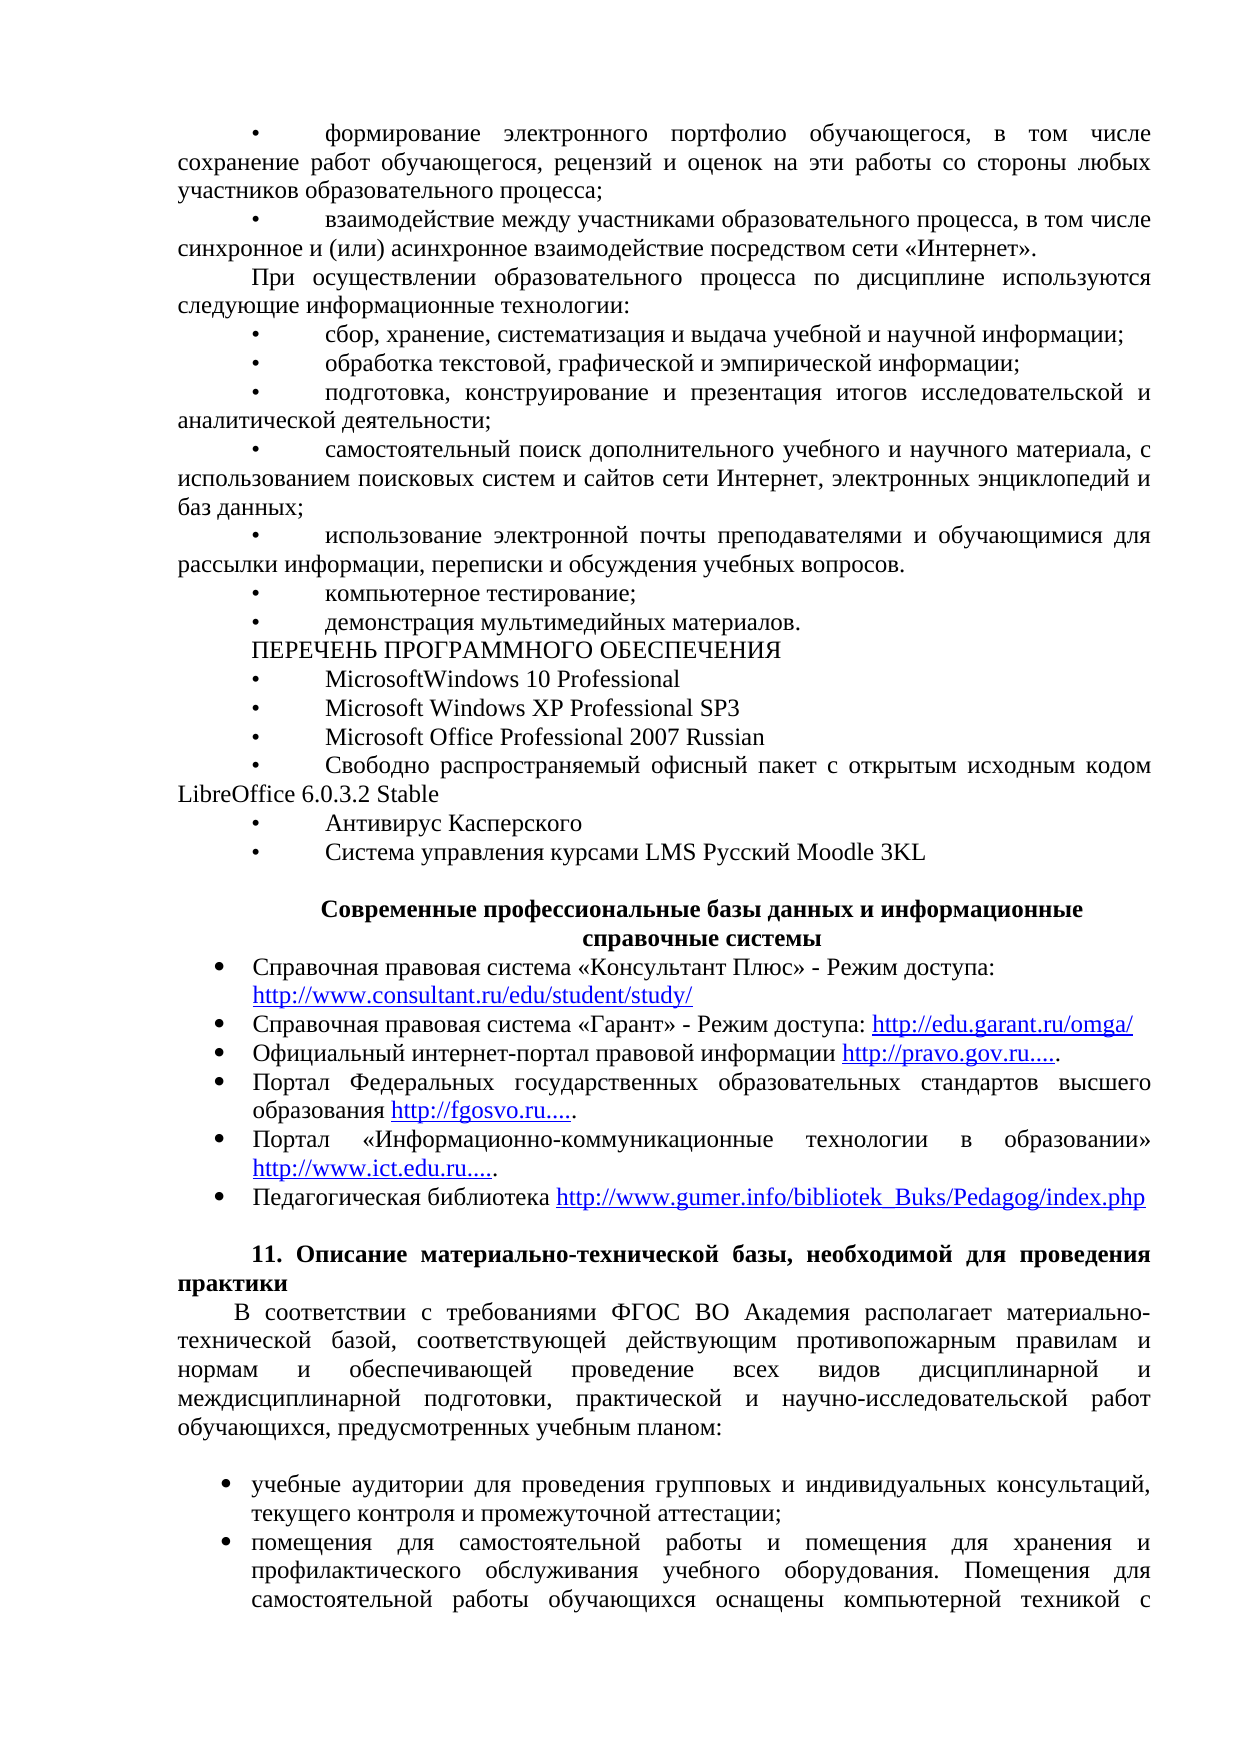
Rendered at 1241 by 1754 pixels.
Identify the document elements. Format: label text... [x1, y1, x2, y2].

list учебные аудитории для проведения групповых и индивидуальных консультаций, текущего контроля и промежуточной аттестации; [222, 1469, 1152, 1527]
text • подготовка, конструирование и презентация итогов исследовательской и аналитической деятельности; [177, 377, 1152, 434]
text • Cистема управления курсами LMS Русский Moodle 3KL [177, 837, 1152, 866]
list Педагогическая библиотека http://www.gumer.info/bibliotek_Buks/Pedagog/index.php [215, 1182, 1152, 1211]
text • MicrosoftWindows 10 Professional [177, 664, 1152, 693]
text • самостоятельный поиск дополнительного учебного и научного материала, с использованием поисковых систем и сайтов сети Интернет, электронных энциклопедий и баз данных; [177, 434, 1152, 521]
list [222, 1527, 1152, 1613]
text • обработка текстовой, графической и эмпирической информации; [177, 348, 1152, 377]
text • Microsoft Windows XP Professional SP3 [177, 693, 1152, 722]
text • Microsoft Office Professional 2007 Russian [177, 722, 1152, 751]
text • компьютерное тестирование; [177, 578, 1152, 607]
list Справочная правовая система «Гарант» - Режим доступа: http://edu.garant.ru/omga/ [215, 1009, 1152, 1038]
list Официальный интернет-портал правовой информации http://pravo.gov.ru..... [215, 1038, 1152, 1067]
text Современные профессиональные базы данных и информационные справочные системы [252, 894, 1152, 952]
text • использование электронной почты преподавателями и обучающимися для рассылки информации, переписки и обсуждения учебных вопросов. [177, 521, 1152, 578]
text • Cвободно распространяемый офисный пакет с открытым исходным кодом LibreOffice 6.0.3.2 Stable [177, 751, 1152, 808]
text • взаимодействие между участниками образовательного процесса, в том числе синхронное и (или) асинхронное взаимодействие посредством сети «Интернет». [177, 204, 1152, 262]
text • демонстрация мультимедийных материалов. [177, 607, 1152, 636]
text • формирование электронного портфолио обучающегося, в том числе сохранение работ обучающегося, рецензий и оценок на эти работы со стороны любых участников образовательного процесса; [177, 118, 1152, 204]
text • сбор, хранение, систематизация и выдача учебной и научной информации; [177, 319, 1152, 348]
text ПЕРЕЧЕНЬ ПРОГРАММНОГО ОБЕСПЕЧЕНИЯ [177, 636, 1152, 664]
text При осуществлении образовательного процесса по дисциплине используются следующие информационные технологии: [177, 262, 1152, 319]
text • Антивирус Касперского [177, 808, 1152, 837]
list Справочная правовая система «Консультант Плюс» - Режим доступа: http://www.consultant.ru/edu/student/study/ [215, 952, 1152, 1009]
list Портал «Информационно-коммуникационные технологии в образовании» http://www.ict.edu.ru..... [215, 1124, 1152, 1182]
text 11. Описание материально-технической базы, необходимой для проведения практики [177, 1239, 1152, 1297]
list Портал Федеральных государственных образовательных стандартов высшего образования http://fgosvo.ru..... [215, 1067, 1152, 1124]
text В соответствии с требованиями ФГОС ВО Академия располагает материально-технической базой, соответствующей действующим противопожарным правилам и нормам и обеспечивающей проведение всех видов дисциплинарной и междисциплинарной подготовки, практической и научно-исследовательской работ обучающихся, предусмотренных учебным планом: [177, 1297, 1152, 1441]
